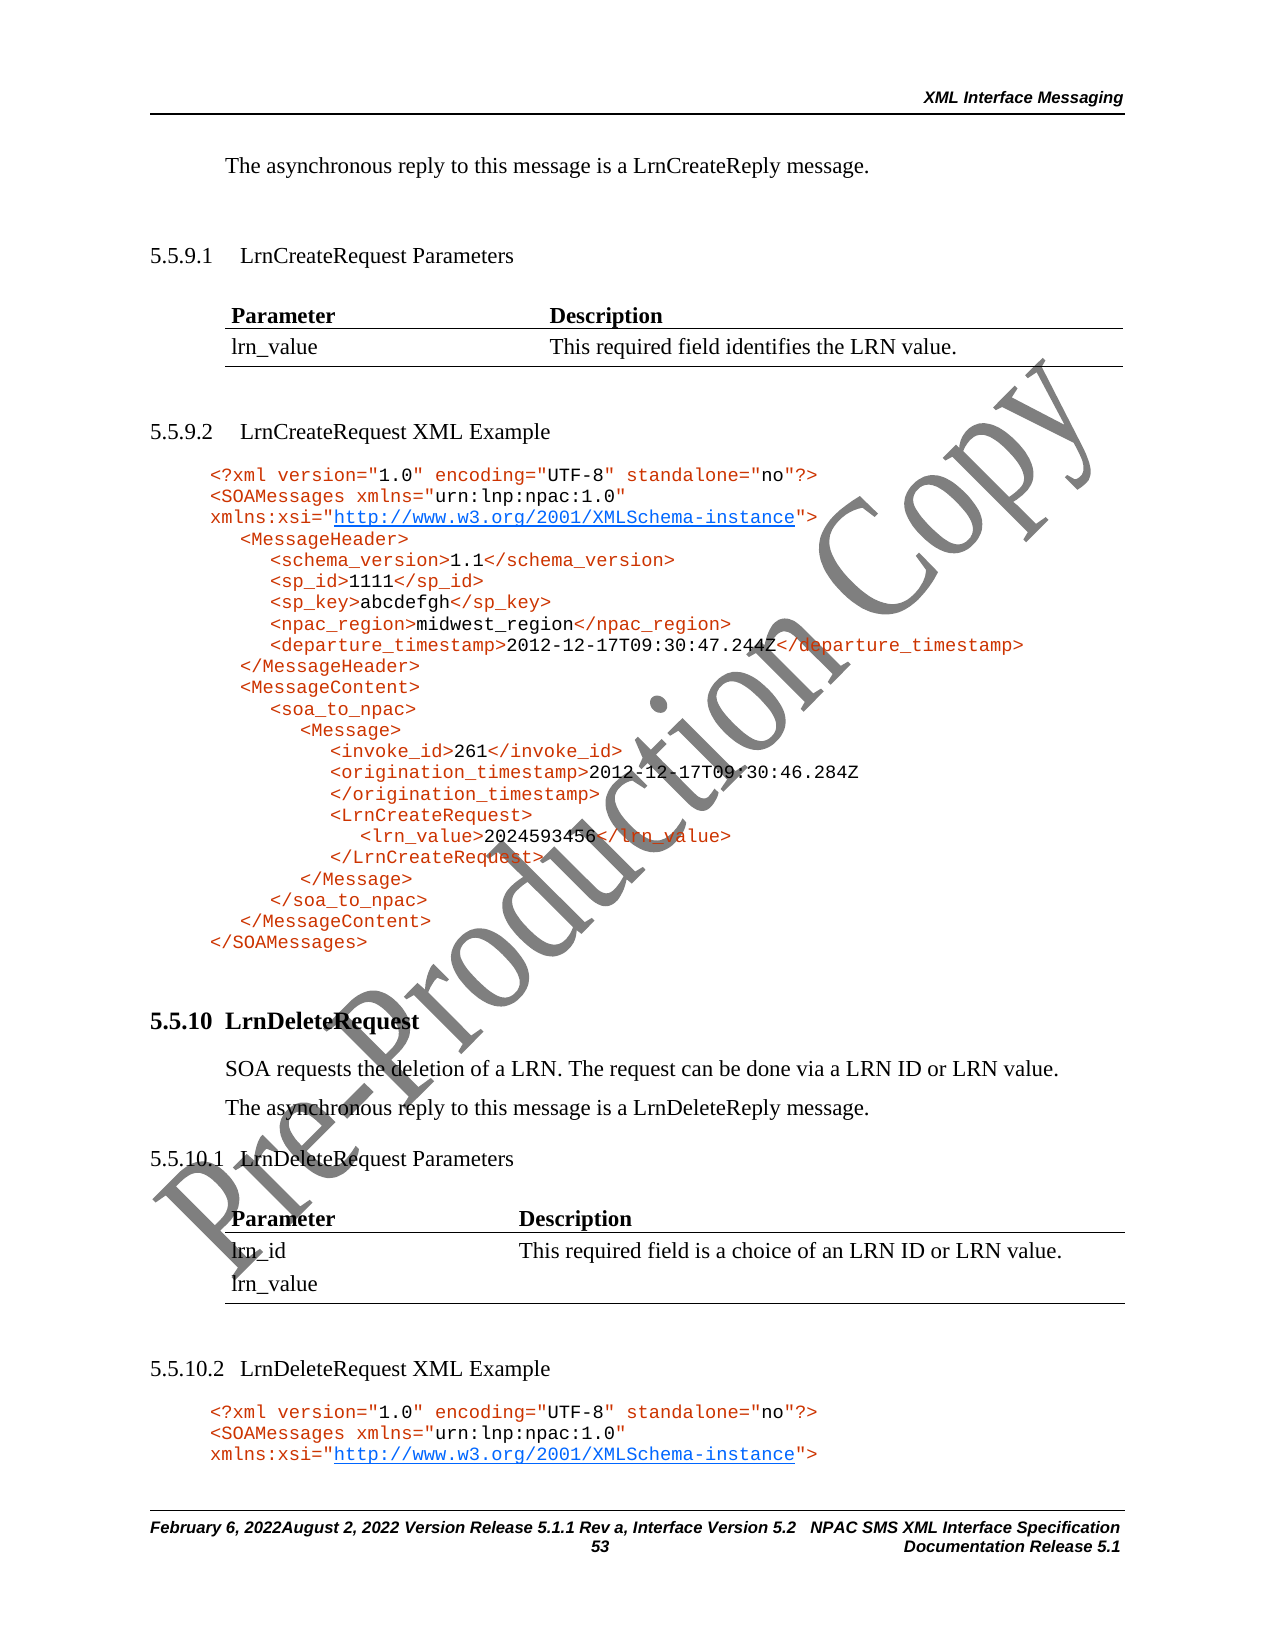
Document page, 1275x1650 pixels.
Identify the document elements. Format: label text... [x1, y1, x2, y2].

text <MessageContent> [240, 678, 1125, 699]
text <departure_timestamp>2012-12-17T09:30:47.244Z</departure_timestamp> [270, 636, 1125, 657]
text <SOAMessages xmlns="urn:lnp:npac:1.0" xmlns:xsi="http://www.w3.org/2001/XMLSchema-instance"> [210, 1424, 1125, 1466]
text SOA requests the deletion of a LRN. The request can be done via a LRN ID or LRN value. [225, 1055, 1125, 1082]
subtitle LrnCreateRequest Parameters [150, 242, 1125, 268]
text <Message> [300, 721, 1125, 742]
subtitle LrnDeleteRequest XML Example [150, 1355, 1125, 1382]
text The asynchronous reply to this message is a LrnCreateReply message. [225, 152, 1125, 178]
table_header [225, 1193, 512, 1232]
text </soa_to_npac> [270, 891, 1125, 912]
subtitle LrnDeleteRequest [150, 1006, 1125, 1034]
text <invoke_id>261</invoke_id> <origination_timestamp>2012-12-17T09:30:46.284Z </origination_timestamp> [330, 742, 1125, 806]
text <schema_version>1.1</schema_version> [270, 551, 1125, 572]
text <MessageHeader> [240, 529, 1125, 551]
text </MessageHeader> [240, 657, 1125, 678]
text <?xml version="1.0" encoding="UTF-8" standalone="no"?> [210, 1403, 1125, 1424]
text </LrnCreateRequest> [330, 848, 1125, 869]
text <soa_to_npac> [270, 699, 1125, 721]
text <lrn_value>2024593456</lrn_value> [360, 827, 1125, 848]
text The asynchronous reply to this message is a LrnDeleteReply message. [225, 1094, 1125, 1121]
text <sp_id>1111</sp_id> [270, 572, 1125, 593]
subtitle LrnDeleteRequest Parameters [150, 1146, 1125, 1172]
text </SOAMessages> [210, 933, 1125, 954]
text </Message> [300, 869, 1125, 891]
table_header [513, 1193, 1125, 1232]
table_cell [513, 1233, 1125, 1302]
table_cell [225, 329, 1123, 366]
subtitle LrnCreateRequest XML Example [150, 418, 1125, 445]
text <npac_region>midwest_region</npac_region> [270, 614, 1125, 636]
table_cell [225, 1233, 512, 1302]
text <SOAMessages xmlns="urn:lnp:npac:1.0" xmlns:xsi="http://www.w3.org/2001/XMLSchema-instance"> [210, 487, 1125, 529]
text <sp_key>abcdefgh</sp_key> [270, 593, 1125, 614]
text </MessageContent> [240, 912, 1125, 933]
text <LrnCreateRequest> [330, 806, 1125, 827]
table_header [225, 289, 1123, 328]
text <?xml version="1.0" encoding="UTF-8" standalone="no"?> [210, 466, 1125, 487]
